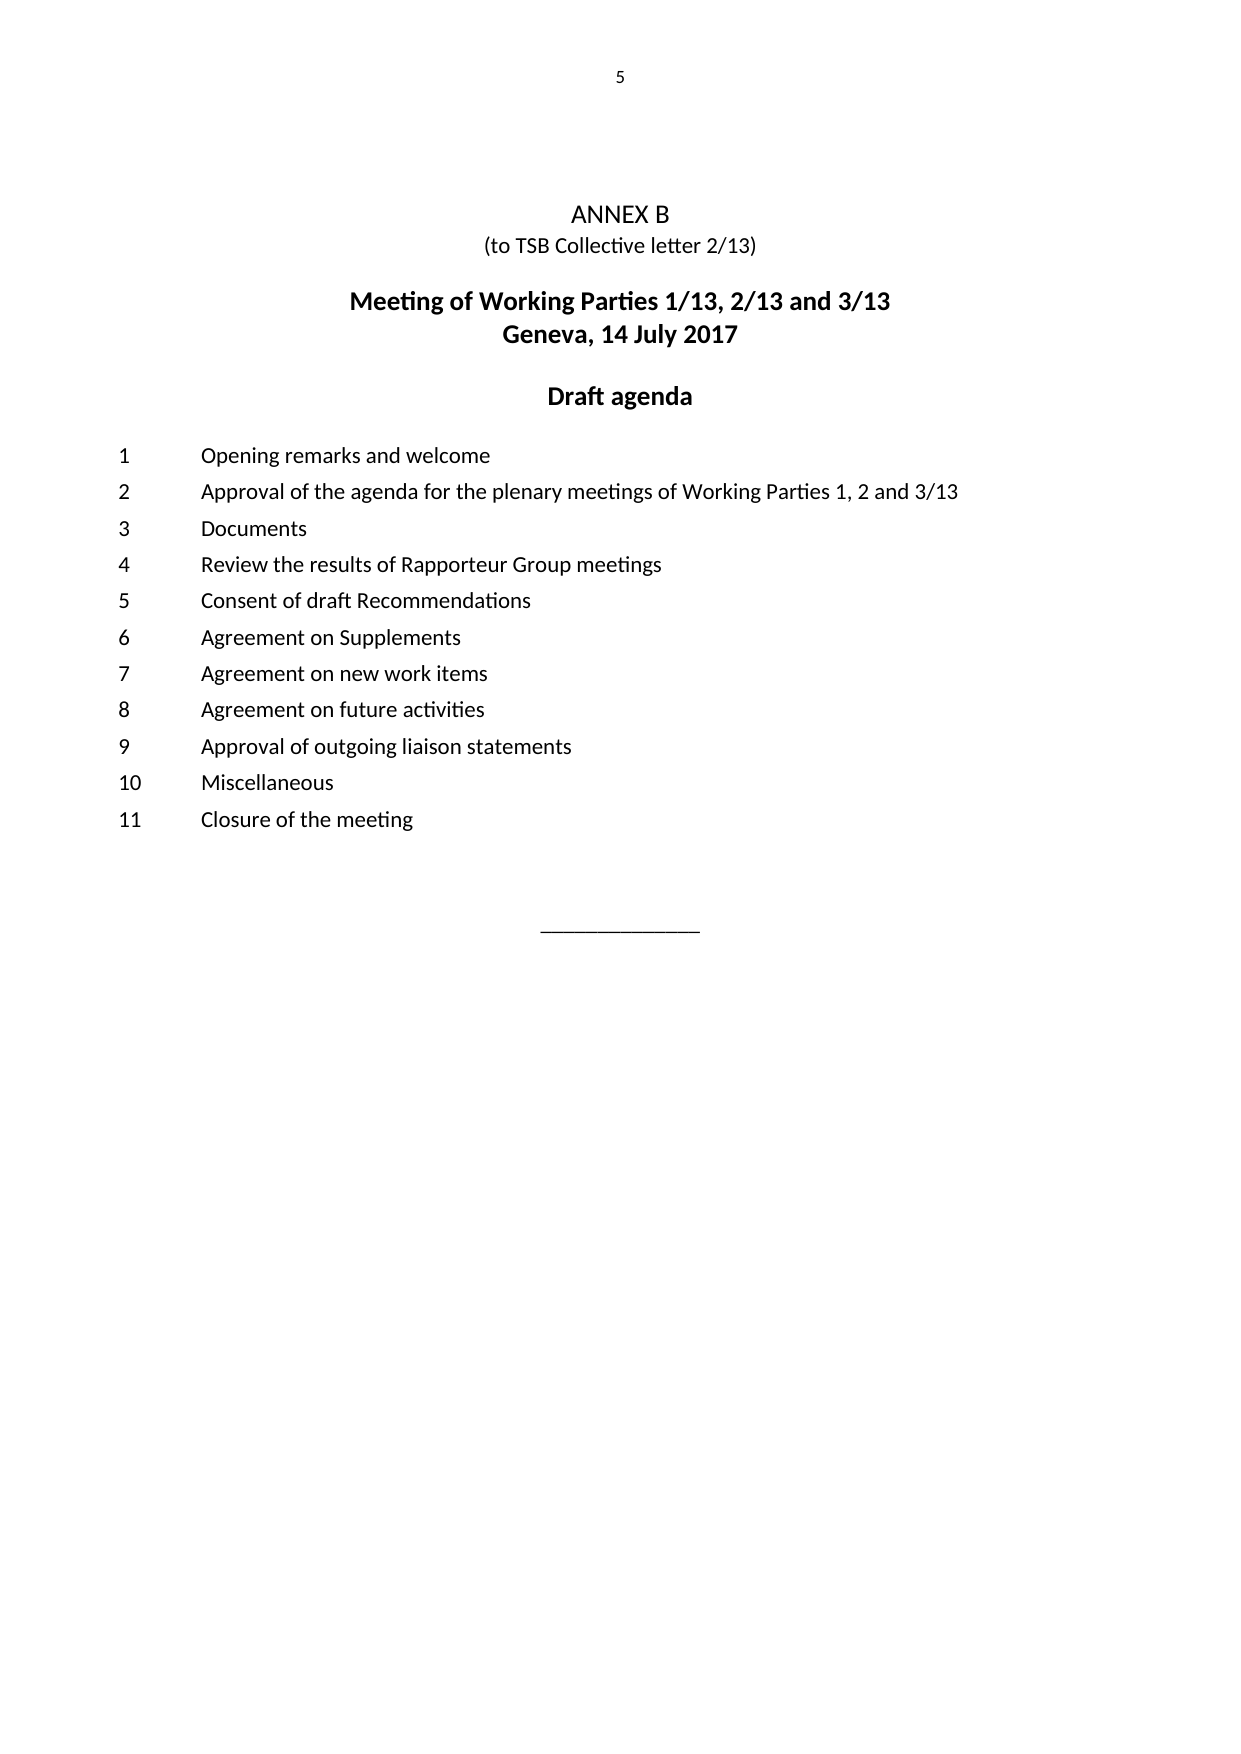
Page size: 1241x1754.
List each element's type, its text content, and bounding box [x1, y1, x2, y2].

text 5 Consent of draft Recommendations [118, 587, 1122, 614]
text 10 Miscellaneous [118, 768, 1122, 796]
text 11 Closure of the meeting [118, 805, 1122, 833]
text 2 Approval of the agenda for the plenary meetings of Working Parties 1, 2 and 3/13 [118, 477, 1122, 506]
text 4 Review the results of Rapporteur Group meetings [118, 550, 1122, 578]
text 9 Approval of outgoing liaison statements [118, 732, 1122, 760]
text Annex B (to TSB Collective letter 2/13) [118, 198, 1122, 259]
text 7 Agreement on new work items [118, 659, 1122, 687]
text 3 Documents [118, 514, 1122, 542]
text 6 Agreement on Supplements [118, 623, 1122, 651]
title Draft agenda [118, 379, 1122, 412]
text ______________ [118, 908, 1122, 936]
text 1 Opening remarks and welcome [118, 441, 1122, 469]
text 8 Agreement on future activities [118, 696, 1122, 724]
title Meeting of Working Parties 1/13, 2/13 and 3/13 Geneva, 14 July 2017 [118, 284, 1122, 350]
